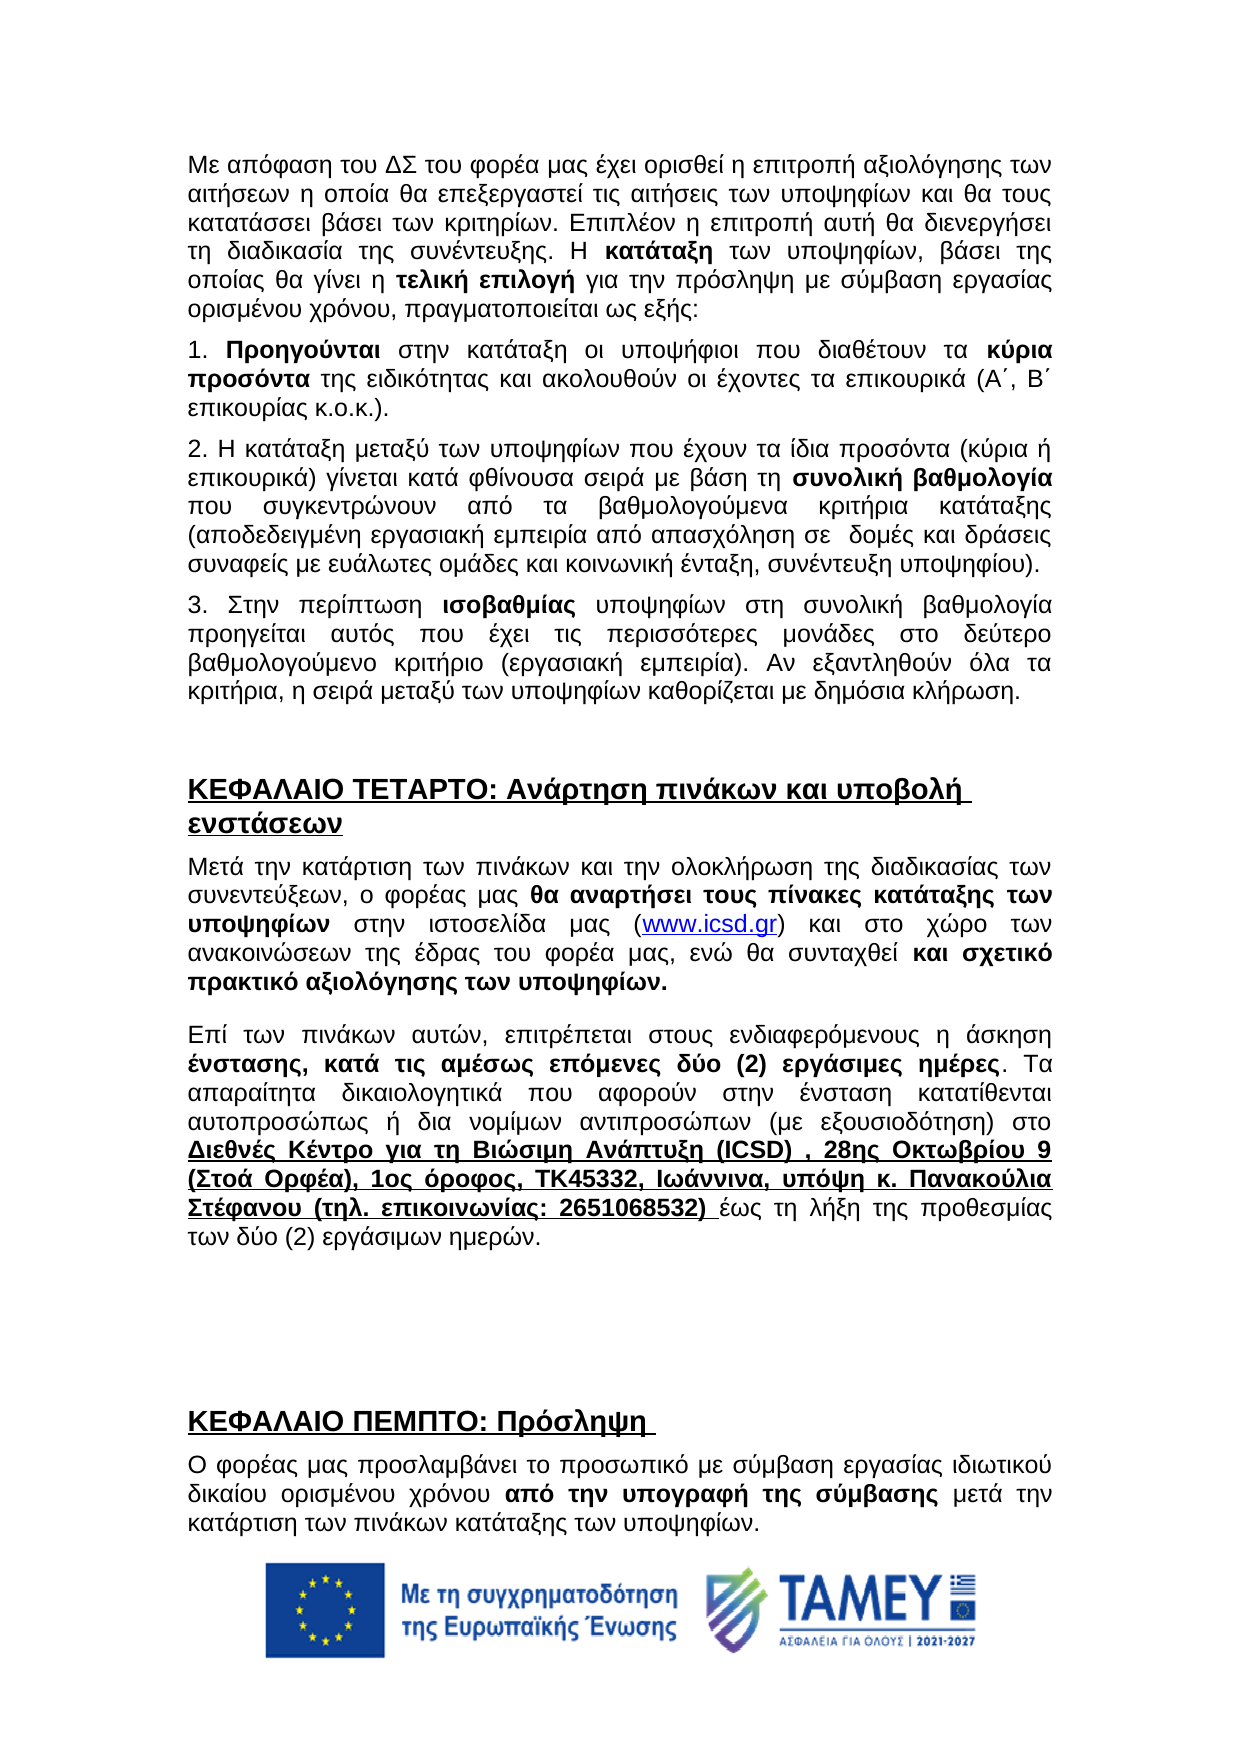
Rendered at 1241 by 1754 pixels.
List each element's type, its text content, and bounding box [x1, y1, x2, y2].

picture [255, 1537, 986, 1681]
text Επί των πινάκων αυτών, επιτρέπεται στους ενδιαφερόμενους η άσκηση ένστασης, κατά τις αμέσως επόμενες δύο (2) εργάσιμες ημέρες. Τα απαραίτητα δικαιολογητικά που αφορούν στην ένσταση κατατίθενται αυτοπροσώπως ή δια νομίμων αντιπροσώπων (με εξουσιοδότηση) στο Διεθνές Κέντρο για τη Βιώσιμη Ανάπτυξη (ICSD) , 28ης Οκτωβρίου 9 (Στοά Ορφέα), 1ος όροφος, ΤΚ45332, Ιωάννινα, υπόψη κ. Πανακούλια Στέφανου (τηλ. επικοινωνίας: 2651068532) έως τη λήξη της προθεσμίας των δύο (2) εργάσιμων ημερών. [187, 1190, 1053, 1250]
text Μετά την κατάρτιση των πινάκων και την ολοκλήρωση της διαδικασίας των συνεντεύξεων, ο φορέας μας θα αναρτήσει τους πίνακες κατάταξης των υποψηφίων στην ιστοσελίδα μας (www.icsd.gr) και στο χώρο των ανακοινώσεων της έδρας του φορέα μας, ενώ θα συνταχθεί και σχετικό πρακτικό αξιολόγησης των υποψηφίων. [187, 852, 1053, 995]
text Επί των πινάκων αυτών, επιτρέπεται στους ενδιαφερόμενους η άσκηση ένστασης, κατά τις αμέσως επόμενες δύο (2) εργάσιμες ημέρες. Τα απαραίτητα δικαιολογητικά που αφορούν στην ένσταση κατατίθενται αυτοπροσώπως ή δια νομίμων αντιπροσώπων (με εξουσιοδότηση) στο Διεθνές Κέντρο για τη Βιώσιμη Ανάπτυξη (ICSD) , 28ης Οκτωβρίου 9 (Στοά Ορφέα), 1ος όροφος, ΤΚ45332, Ιωάννινα, υπόψη κ. Πανακούλια Στέφανου (τηλ. επικοινωνίας: 2651068532) έως τη λήξη της προθεσμίας των δύο (2) εργάσιμων ημερών. [187, 1020, 1053, 1189]
text 2. Η κατάταξη μεταξύ των υποψηφίων που έχουν τα ίδια προσόντα (κύρια ή επικουρικά) γίνεται κατά φθίνουσα σειρά με βάση τη συνολική βαθμολογία που συγκεντρώνουν από τα βαθμολογούμενα κριτήρια κατάταξης (αποδεδειγμένη εργασιακή εμπειρία από απασχόληση σε δομές και δράσεις συναφείς με ευάλωτες ομάδες και κοινωνική ένταξη, συνέντευξη υποψηφίου). [187, 434, 1053, 577]
text ΚΕΦΑΛΑΙΟ ΤΕΤΑΡΤΟ: Ανάρτηση πινάκων και υποβολή ενστάσεων [187, 772, 1053, 839]
text 3. Στην περίπτωση ισοβαθμίας υποψηφίων στη συνολική βαθμολογία προηγείται αυτός που έχει τις περισσότερες μονάδες στο δεύτερο βαθμολογούμενο κριτήριο (εργασιακή εμπειρία). Αν εξαντληθούν όλα τα κριτήρια, η σειρά μεταξύ των υποψηφίων καθορίζεται με δημόσια κλήρωση. [187, 590, 1053, 705]
text 1. Προηγούνται στην κατάταξη οι υποψήφιοι που διαθέτουν τα κύρια προσόντα της ειδικότητας και ακολουθούν οι έχοντες τα επικουρικά (Α΄, Β΄ επικουρίας κ.ο.κ.). [187, 335, 1053, 421]
text Με απόφαση του ΔΣ του φορέα μας έχει ορισθεί η επιτροπή αξιολόγησης των αιτήσεων η οποία θα επεξεργαστεί τις αιτήσεις των υποψηφίων και θα τους κατατάσσει βάσει των κριτηρίων. Επιπλέον η επιτροπή αυτή θα διενεργήσει τη διαδικασία της συνέντευξης. Η κατάταξη των υποψηφίων, βάσει της οποίας θα γίνει η τελική επιλογή για την πρόσληψη με σύμβαση εργασίας ορισμένου χρόνου, πραγματοποιείται ως εξής: [187, 150, 1053, 322]
text ΚΕΦΑΛΑΙΟ ΠΕΜΠΤΟ: Πρόσληψη [187, 1404, 1053, 1438]
text Ο φορέας μας προσλαμβάνει το προσωπικό με σύμβαση εργασίας ιδιωτικού δικαίου ορισμένου χρόνου από την υπογραφή της σύμβασης μετά την κατάρτιση των πινάκων κατάταξης των υποψηφίων. [187, 1450, 1053, 1536]
